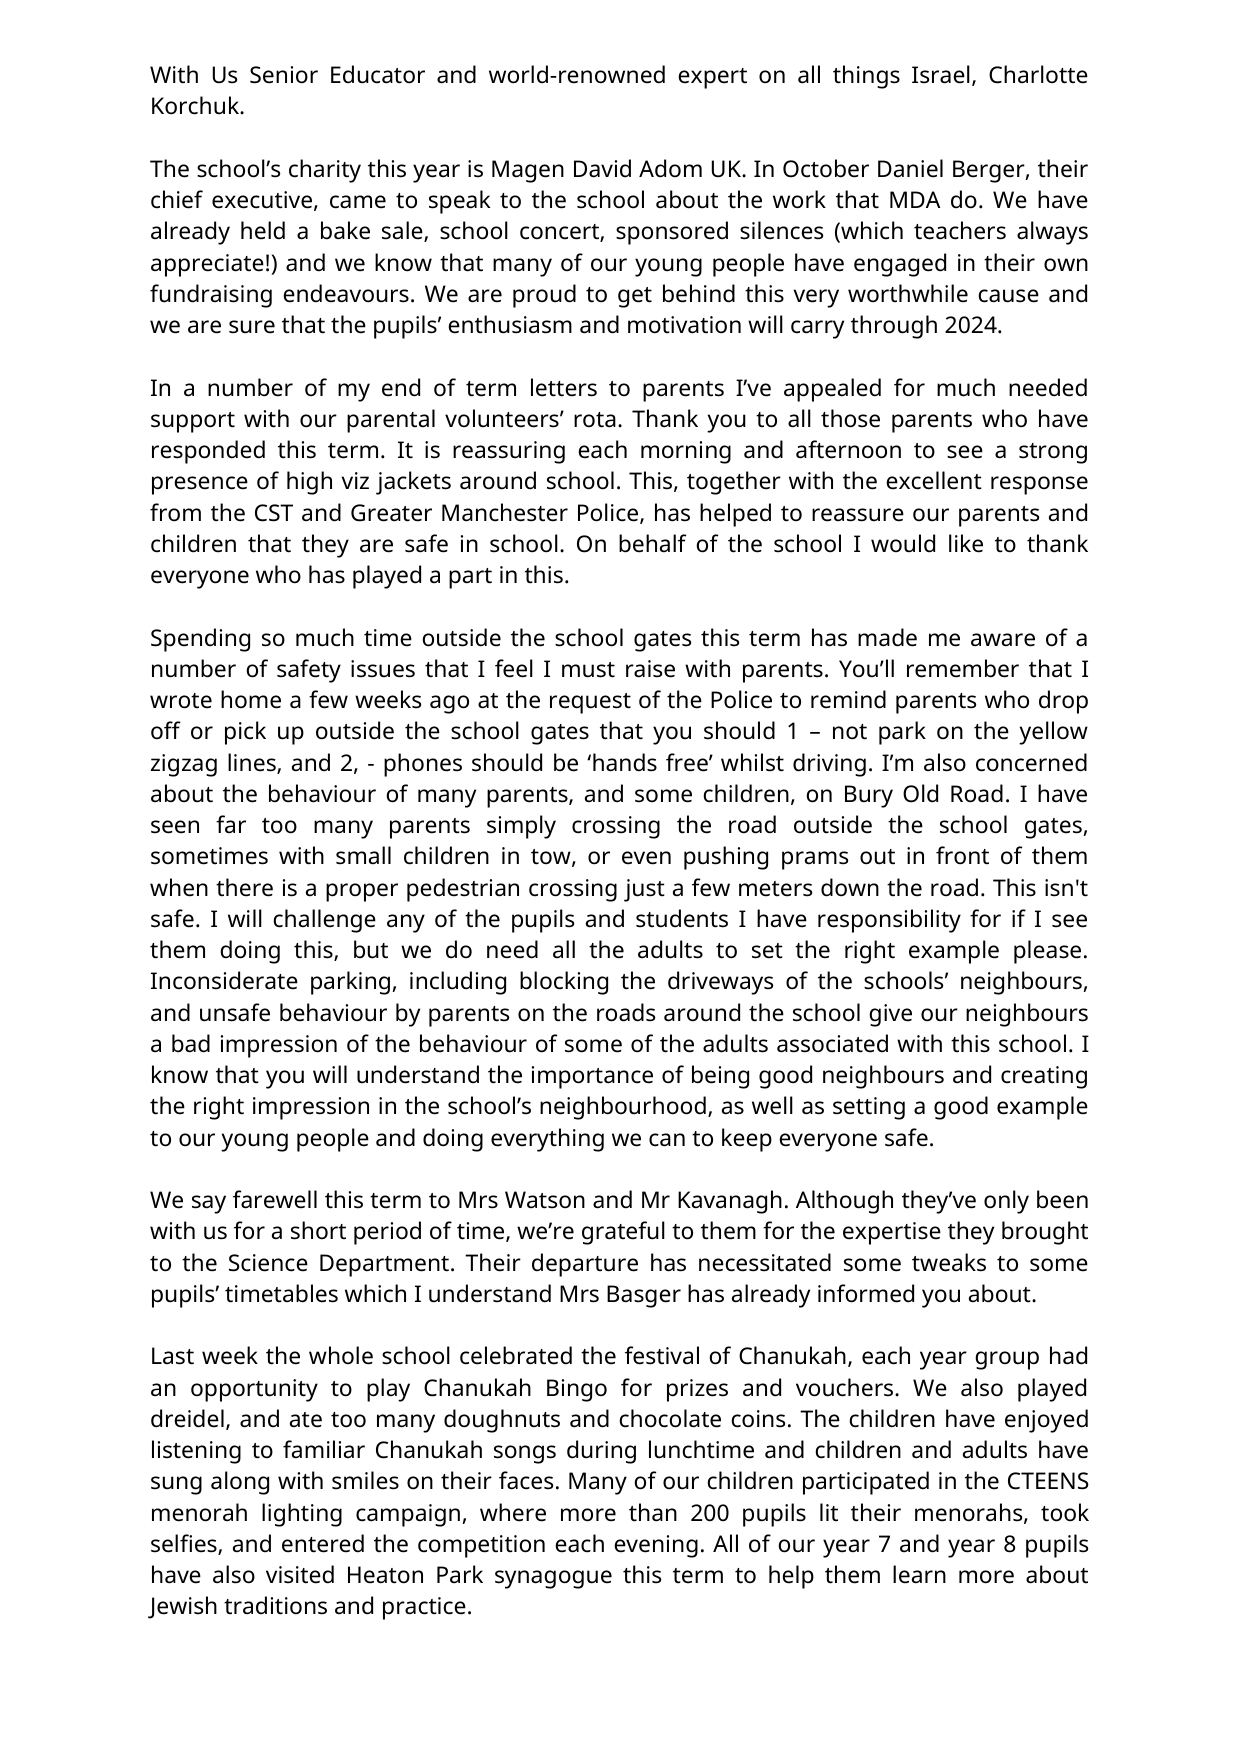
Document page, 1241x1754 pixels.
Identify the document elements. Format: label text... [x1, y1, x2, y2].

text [150, 59, 1090, 122]
text In a number of my end of term letters to parents I’ve appealed for much needed support with our parental volunteers’ rota. Thank you to all those parents who have responded this term. It is reassuring each morning and afternoon to see a strong presence of high viz jackets around school. This, together with the excellent response from the CST and Greater Manchester Police, has helped to reassure our parents and children that they are safe in school. On behalf of the school I would like to thank everyone who has played a part in this. [150, 372, 1090, 590]
text Spending so much time outside the school gates this term has made me aware of a number of safety issues that I feel I must raise with parents. You’ll remember that I wrote home a few weeks ago at the request of the Police to remind parents who drop off or pick up outside the school gates that you should 1 – not park on the yellow zigzag lines, and 2, - phones should be ‘hands free’ whilst driving. I’m also concerned about the behaviour of many parents, and some children, on Bury Old Road. I have seen far too many parents simply crossing the road outside the school gates, sometimes with small children in tow, or even pushing prams out in front of them when there is a proper pedestrian crossing just a few meters down the road. This isn't safe. I will challenge any of the pupils and students I have responsibility for if I see them doing this, but we do need all the adults to set the right example please. Inconsiderate parking, including blocking the driveways of the schools’ neighbours, and unsafe behaviour by parents on the roads around the school give our neighbours a bad impression of the behaviour of some of the adults associated with this school. I know that you will understand the importance of being good neighbours and creating the right impression in the school’s neighbourhood, as well as setting a good example to our young people and doing everything we can to keep everyone safe. [150, 622, 1090, 1153]
text Last week the whole school celebrated the festival of Chanukah, each year group had an opportunity to play Chanukah Bingo for prizes and vouchers. We also played dreidel, and ate too many doughnuts and chocolate coins. The children have enjoyed listening to familiar Chanukah songs during lunchtime and children and adults have sung along with smiles on their faces. Many of our children participated in the CTEENS menorah lighting campaign, where more than 200 pupils lit their menorahs, took selfies, and entered the competition each evening. All of our year 7 and year 8 pupils have also visited Heaton Park synagogue this term to help them learn more about Jewish traditions and practice. [150, 1340, 1090, 1622]
text We say farewell this term to Mrs Watson and Mr Kavanagh. Although they’ve only been with us for a short period of time, we’re grateful to them for the expertise they brought to the Science Department. Their departure has necessitated some tweaks to some pupils’ timetables which I understand Mrs Basger has already informed you about. [150, 1184, 1090, 1309]
text The school’s charity this year is Magen David Adom UK. In October Daniel Berger, their chief executive, came to speak to the school about the work that MDA do. We have already held a bake sale, school concert, sponsored silences (which teachers always appreciate!) and we know that many of our young people have engaged in their own fundraising endeavours. We are proud to get behind this very worthwhile cause and we are sure that the pupils’ enthusiasm and motivation will carry through 2024. [150, 153, 1090, 340]
